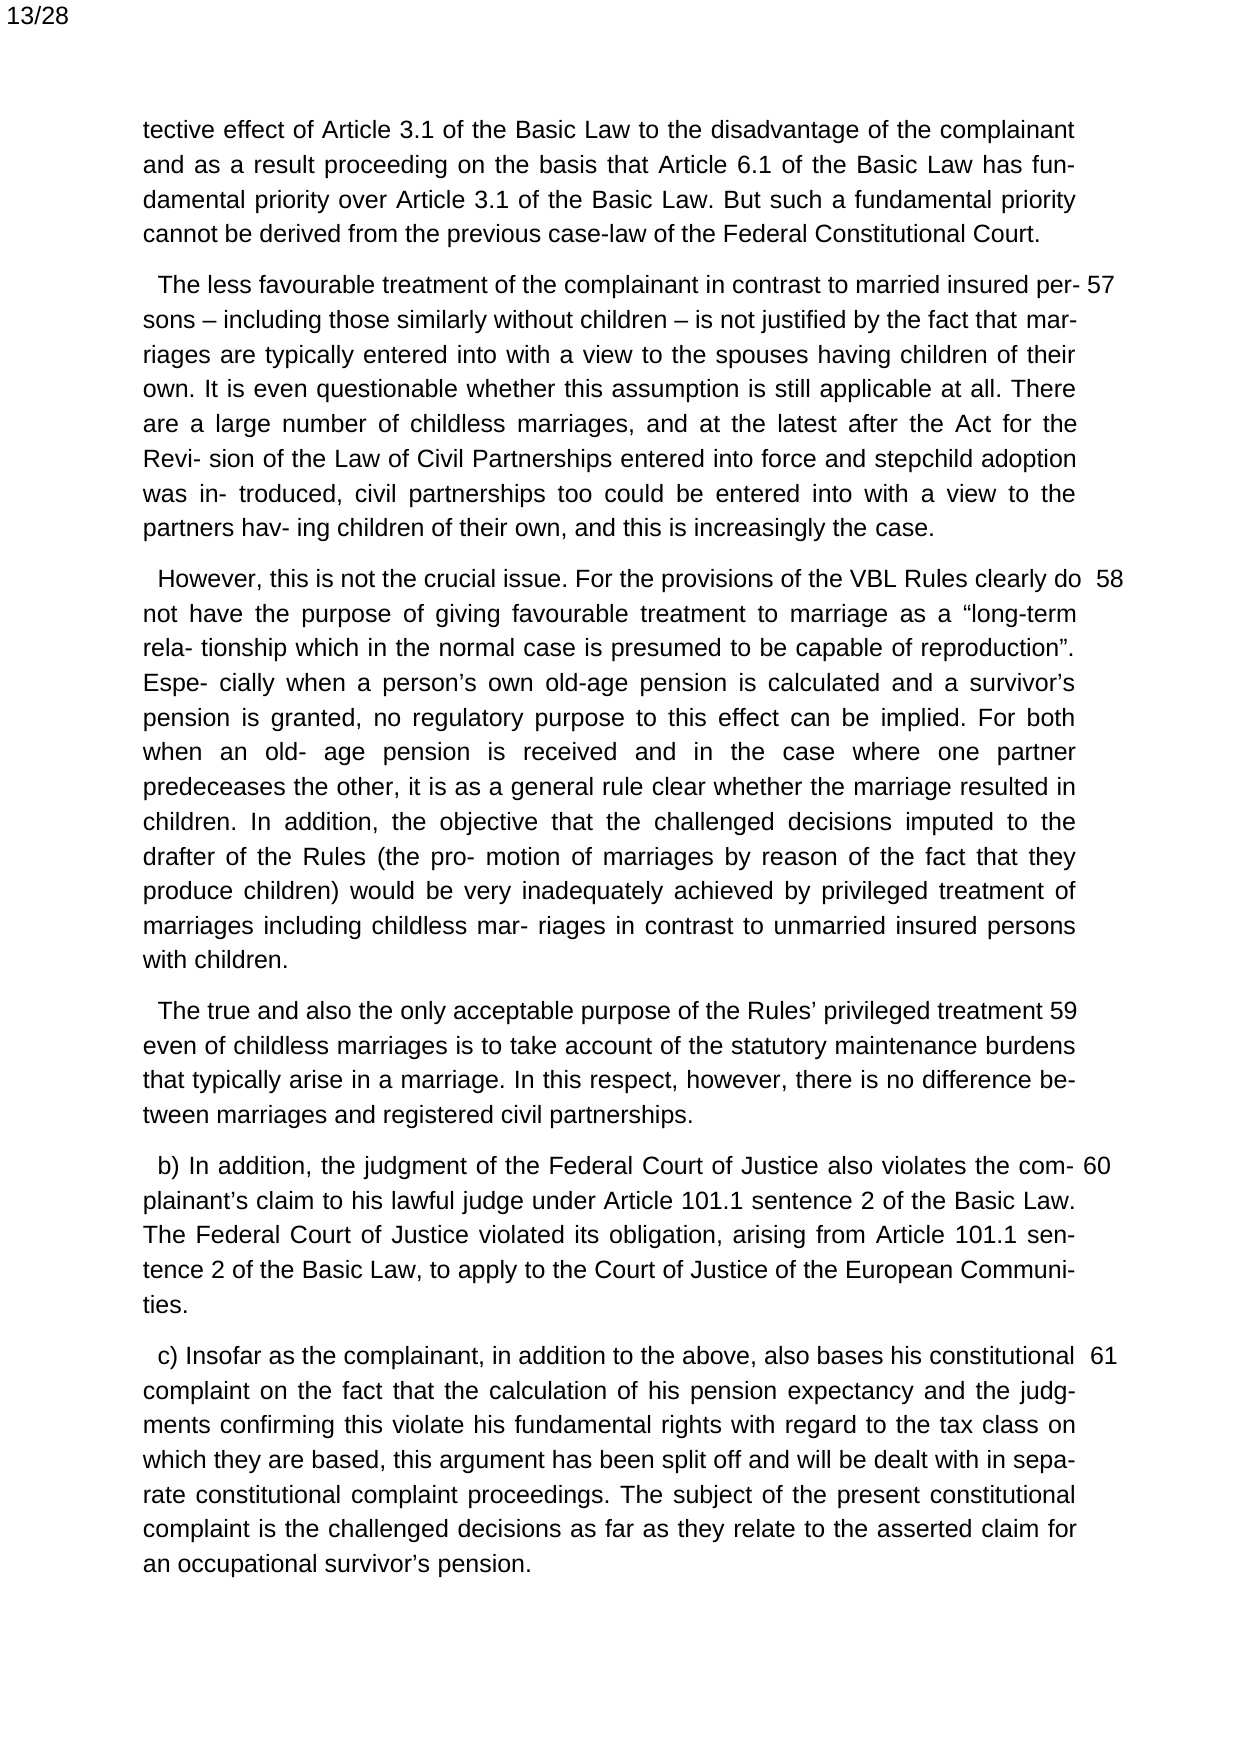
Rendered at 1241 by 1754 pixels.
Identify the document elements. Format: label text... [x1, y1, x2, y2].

text The less favourable treatment of the complainant in contrast to married insured per- 57 [157, 270, 1176, 299]
text tective effect of Article 3.1 of the Basic Law to the disadvantage of the complainant and as a result proceeding on the basis that Article 6.1 of the Basic Law has fun- damental priority over Article 3.1 of the Basic Law. But such a fundamental priority cannot be derived from the previous case-law of the Federal Constitutional Court. [143, 115, 1077, 248]
text plainant’s claim to his lawful judge under Article 101.1 sentence 2 of the Basic Law. The Federal Court of Justice violated its obligation, arising from Article 101.1 sen- tence 2 of the Basic Law, to apply to the Court of Justice of the European Communi- ties. [143, 1186, 1077, 1319]
text even of childless marriages is to take account of the statutory maintenance burdens that typically arise in a marriage. In this respect, however, there is no difference be- tween marriages and registered civil partnerships. [143, 1031, 1077, 1129]
text sons – including those similarly without children – is not justified by the fact that mar- riages are typically entered into with a view to the spouses having children of their own. It is even questionable whether this assumption is still applicable at all. There are a large number of childless marriages, and at the latest after the Act for the Revi- sion of the Law of Civil Partnerships entered into force and stepchild adoption was in- troduced, civil partnerships too could be entered into with a view to the partners hav- ing children of their own, and this is increasingly the case. [143, 305, 1077, 542]
text complaint on the fact that the calculation of his pension expectancy and the judg- ments confirming this violate his fundamental rights with regard to the tax class on which they are based, this argument has been split off and will be dealt with in sepa- rate constitutional complaint proceedings. The subject of the present constitutional complaint is the challenged decisions as far as they relate to the asserted claim for an occupational survivor’s pension. [143, 1376, 1077, 1578]
text not have the purpose of giving favourable treatment to marriage as a “long-term rela- tionship which in the normal case is presumed to be capable of reproduction”. Espe- cially when a person’s own old-age pension is calculated and a survivor’s pension is granted, no regulatory purpose to this effect can be implied. For both when an old- age pension is received and in the case where one partner predeceases the other, it is as a general rule clear whether the marriage resulted in children. In addition, the objective that the challenged decisions imputed to the drafter of the Rules (the pro- motion of marriages by reason of the fact that they produce children) would be very inadequately achieved by privileged treatment of marriages including childless mar- riages in contrast to unmarried insured persons with children. [143, 599, 1077, 974]
list Insofar as the complainant, in addition to the above, also bases his constitutional 61 [157, 1341, 1176, 1369]
text However, this is not the crucial issue. For the provisions of the VBL Rules clearly do 58 [157, 564, 1176, 592]
text The true and also the only acceptable purpose of the Rules’ privileged treatment 59 [157, 996, 1176, 1024]
list In addition, the judgment of the Federal Court of Justice also violates the com- 60 [157, 1151, 1176, 1179]
